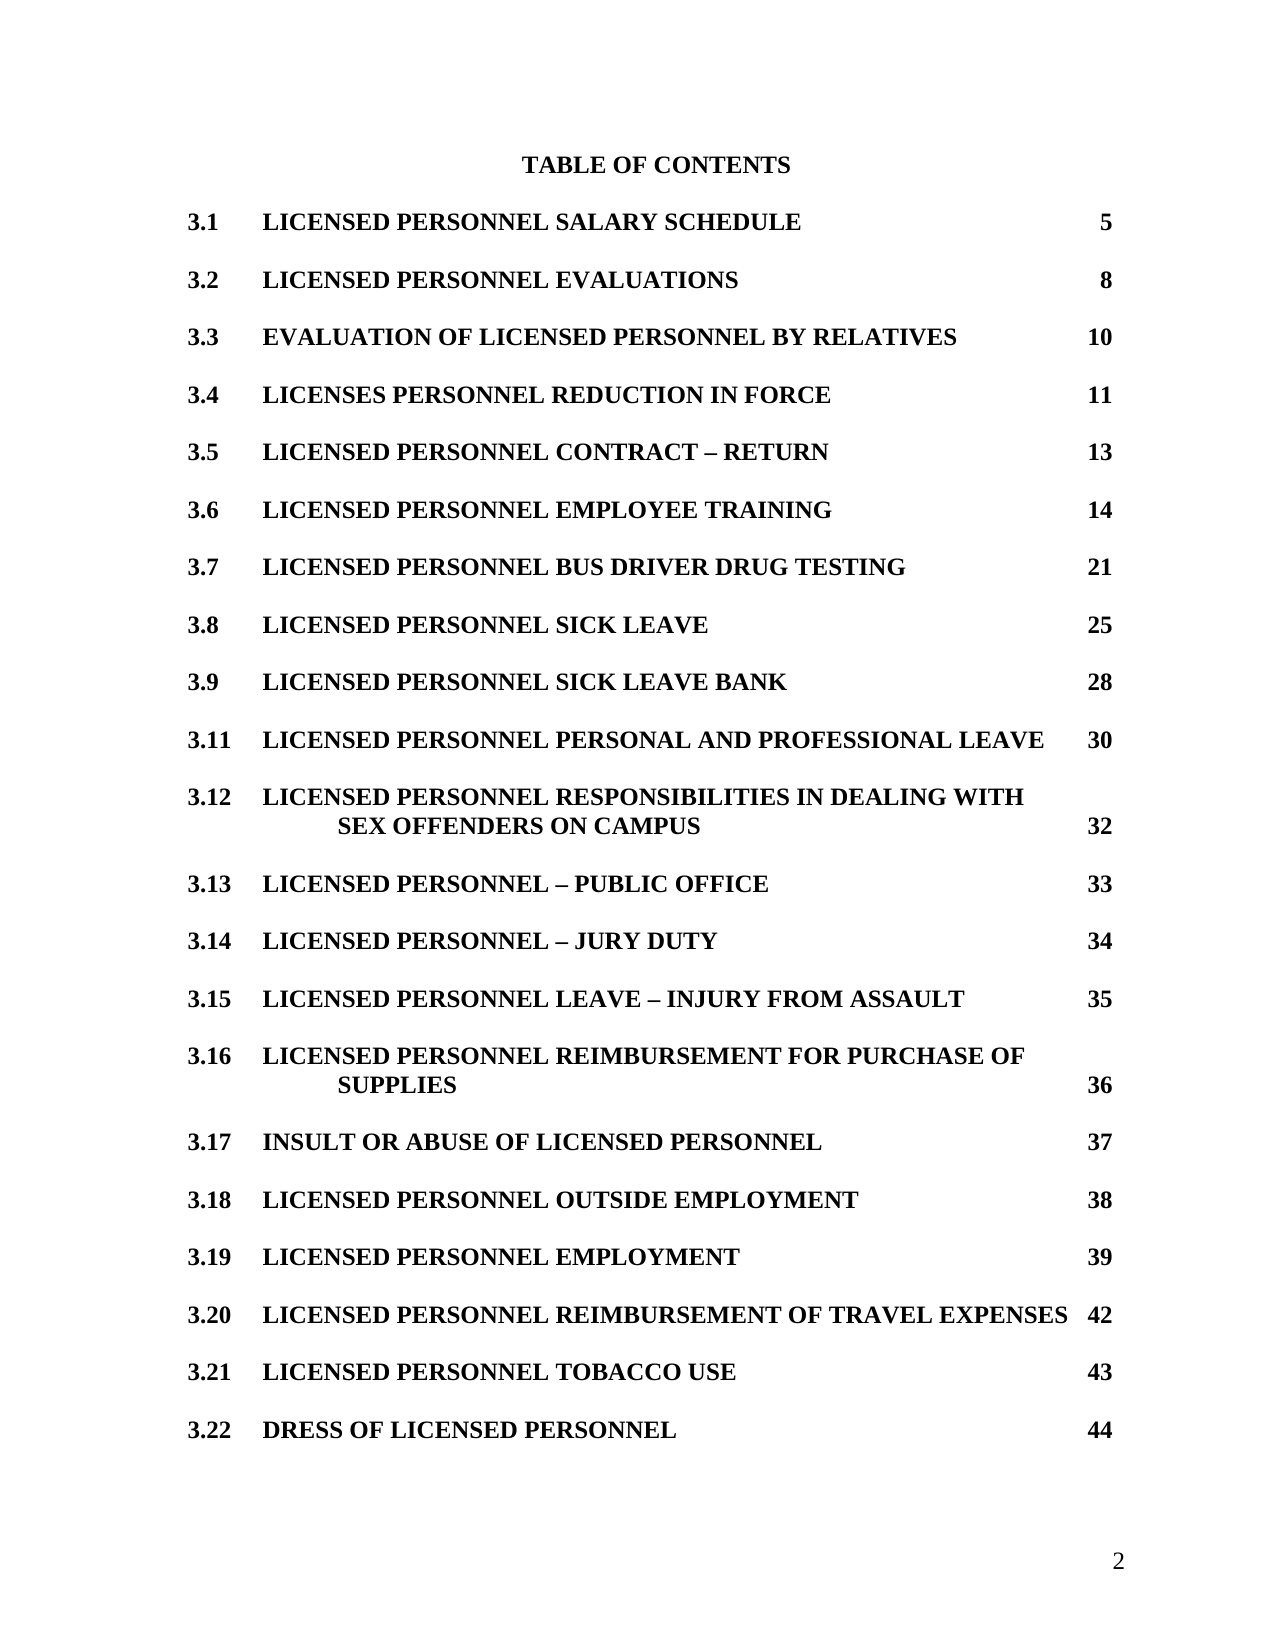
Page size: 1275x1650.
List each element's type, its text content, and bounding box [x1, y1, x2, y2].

text SUPPLIES 36 [262, 1070, 1125, 1099]
text 3.3 EVALUATION OF LICENSED PERSONNEL BY RELATIVES 10 [187, 322, 1125, 351]
text 3.12 LICENSED PERSONNEL RESPONSIBILITIES IN DEALING WITH [187, 782, 1125, 811]
text 3.5 LICENSED PERSONNEL CONTRACT – RETURN 13 [187, 437, 1125, 466]
text 3.19 LICENSED PERSONNEL EMPLOYMENT 39 [187, 1242, 1125, 1271]
text 3.13 LICENSED PERSONNEL – PUBLIC OFFICE 33 [187, 869, 1125, 897]
text 3.9 LICENSED PERSONNEL SICK LEAVE BANK 28 [187, 667, 1125, 696]
text 3.15 LICENSED PERSONNEL LEAVE – INJURY FROM ASSAULT 35 [187, 984, 1125, 1012]
text 3.4 LICENSES PERSONNEL REDUCTION IN FORCE 11 [187, 380, 1125, 409]
text 3.8 LICENSED PERSONNEL SICK LEAVE 25 [187, 610, 1125, 639]
text 3.21 LICENSED PERSONNEL TOBACCO USE 43 [187, 1357, 1125, 1386]
text 3.14 LICENSED PERSONNEL – JURY DUTY 34 [187, 926, 1125, 955]
text 3.11 LICENSED PERSONNEL PERSONAL AND PROFESSIONAL LEAVE 30 [187, 725, 1125, 754]
text 3.22 DRESS OF LICENSED PERSONNEL 44 [187, 1415, 1125, 1444]
text 3.16 LICENSED PERSONNEL REIMBURSEMENT FOR PURCHASE OF [187, 1041, 1125, 1070]
text SEX OFFENDERS ON CAMPUS 32 [262, 811, 1125, 840]
text 3.20 LICENSED PERSONNEL REIMBURSEMENT OF TRAVEL EXPENSES 42 [187, 1300, 1125, 1329]
text 3.17 INSULT OR ABUSE OF LICENSED PERSONNEL 37 [187, 1127, 1125, 1156]
text 3.2 LICENSED PERSONNEL EVALUATIONS 8 [187, 265, 1125, 294]
text 3.6 LICENSED PERSONNEL EMPLOYEE TRAINING 14 [187, 495, 1125, 524]
text 3.1 LICENSED PERSONNEL SALARY SCHEDULE 5 [187, 207, 1125, 236]
text 3.18 LICENSED PERSONNEL OUTSIDE EMPLOYMENT 38 [187, 1185, 1125, 1214]
text TABLE OF CONTENTS [187, 150, 1125, 179]
text 3.7 LICENSED PERSONNEL BUS DRIVER DRUG TESTING 21 [187, 552, 1125, 581]
